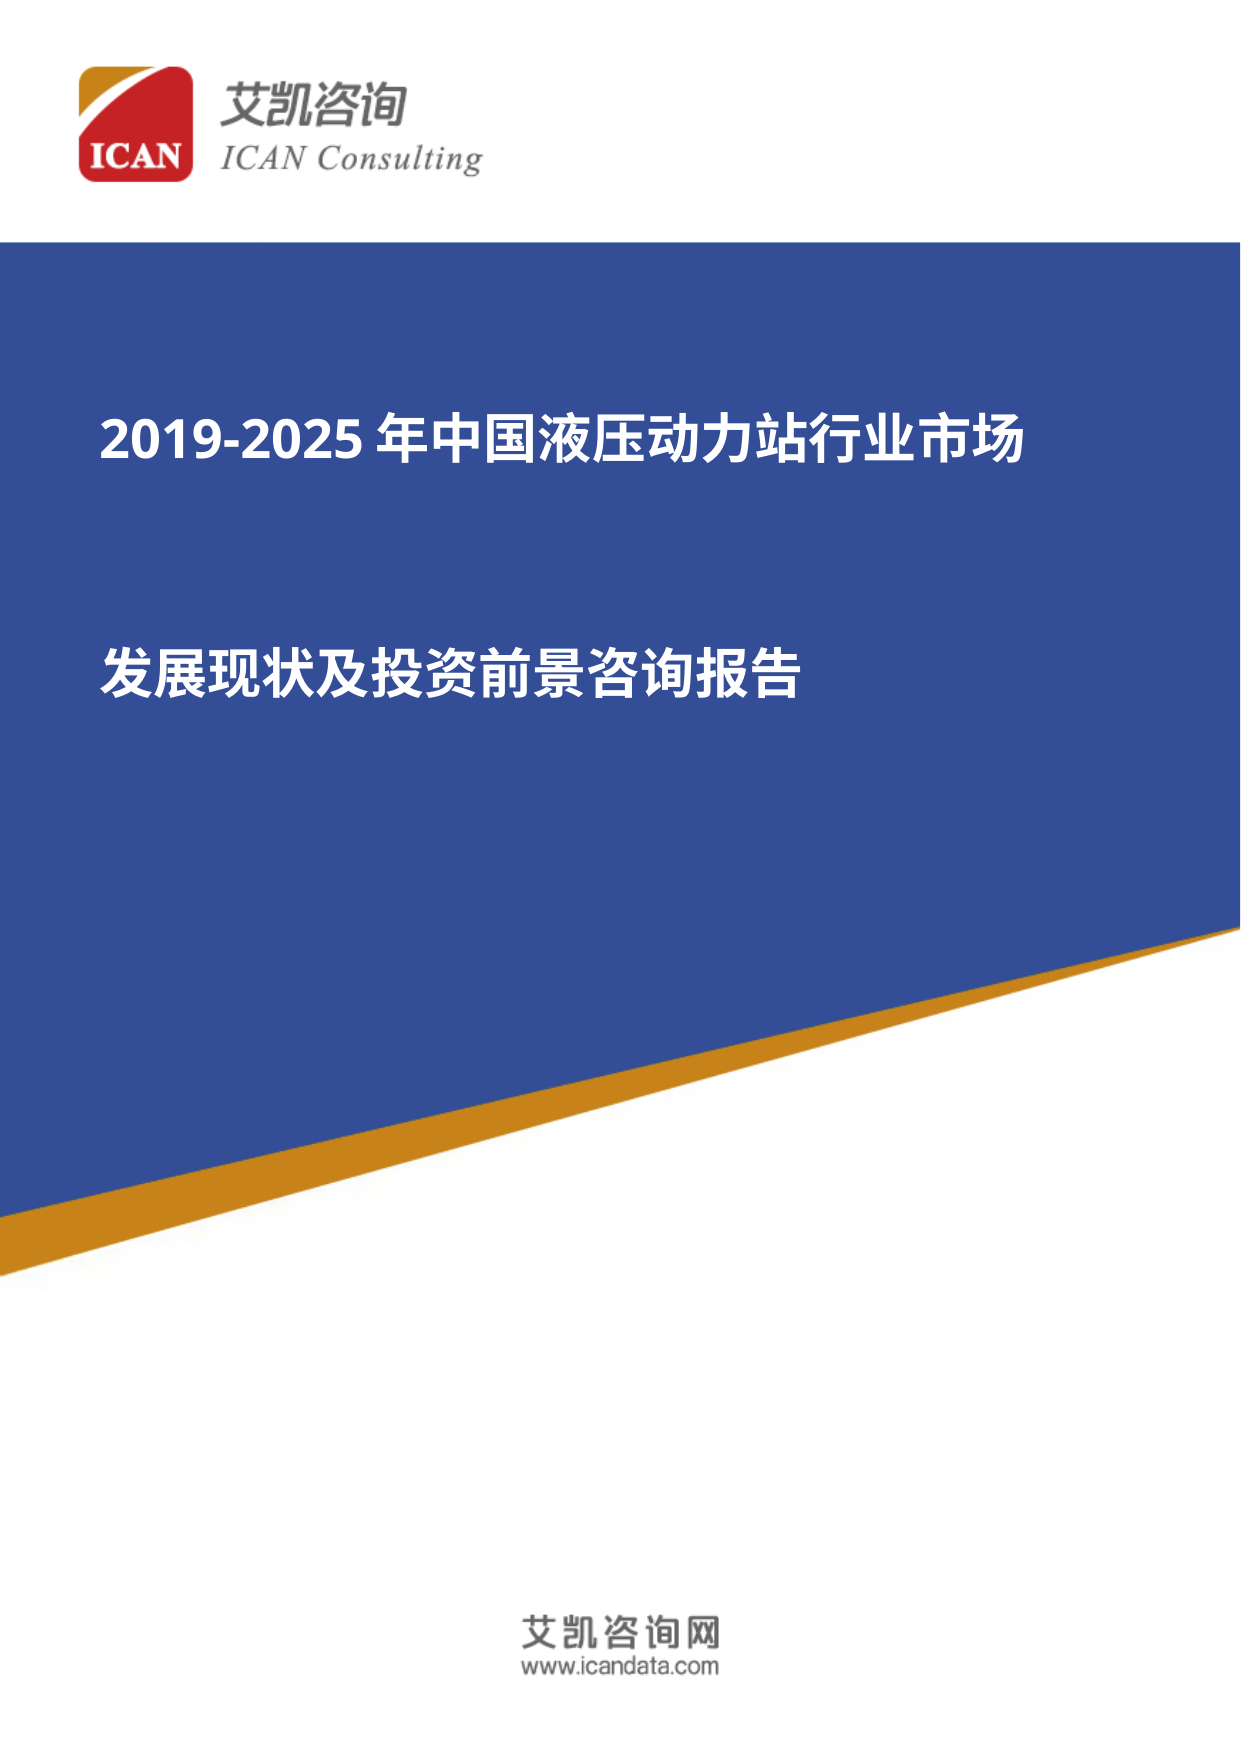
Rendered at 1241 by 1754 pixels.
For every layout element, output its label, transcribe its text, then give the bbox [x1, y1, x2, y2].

picture [0, 5, 1241, 1754]
subtitle 2019-2025年中国液压动力站行业市场发展现状及投资前景咨询报告 [99, 386, 1053, 718]
